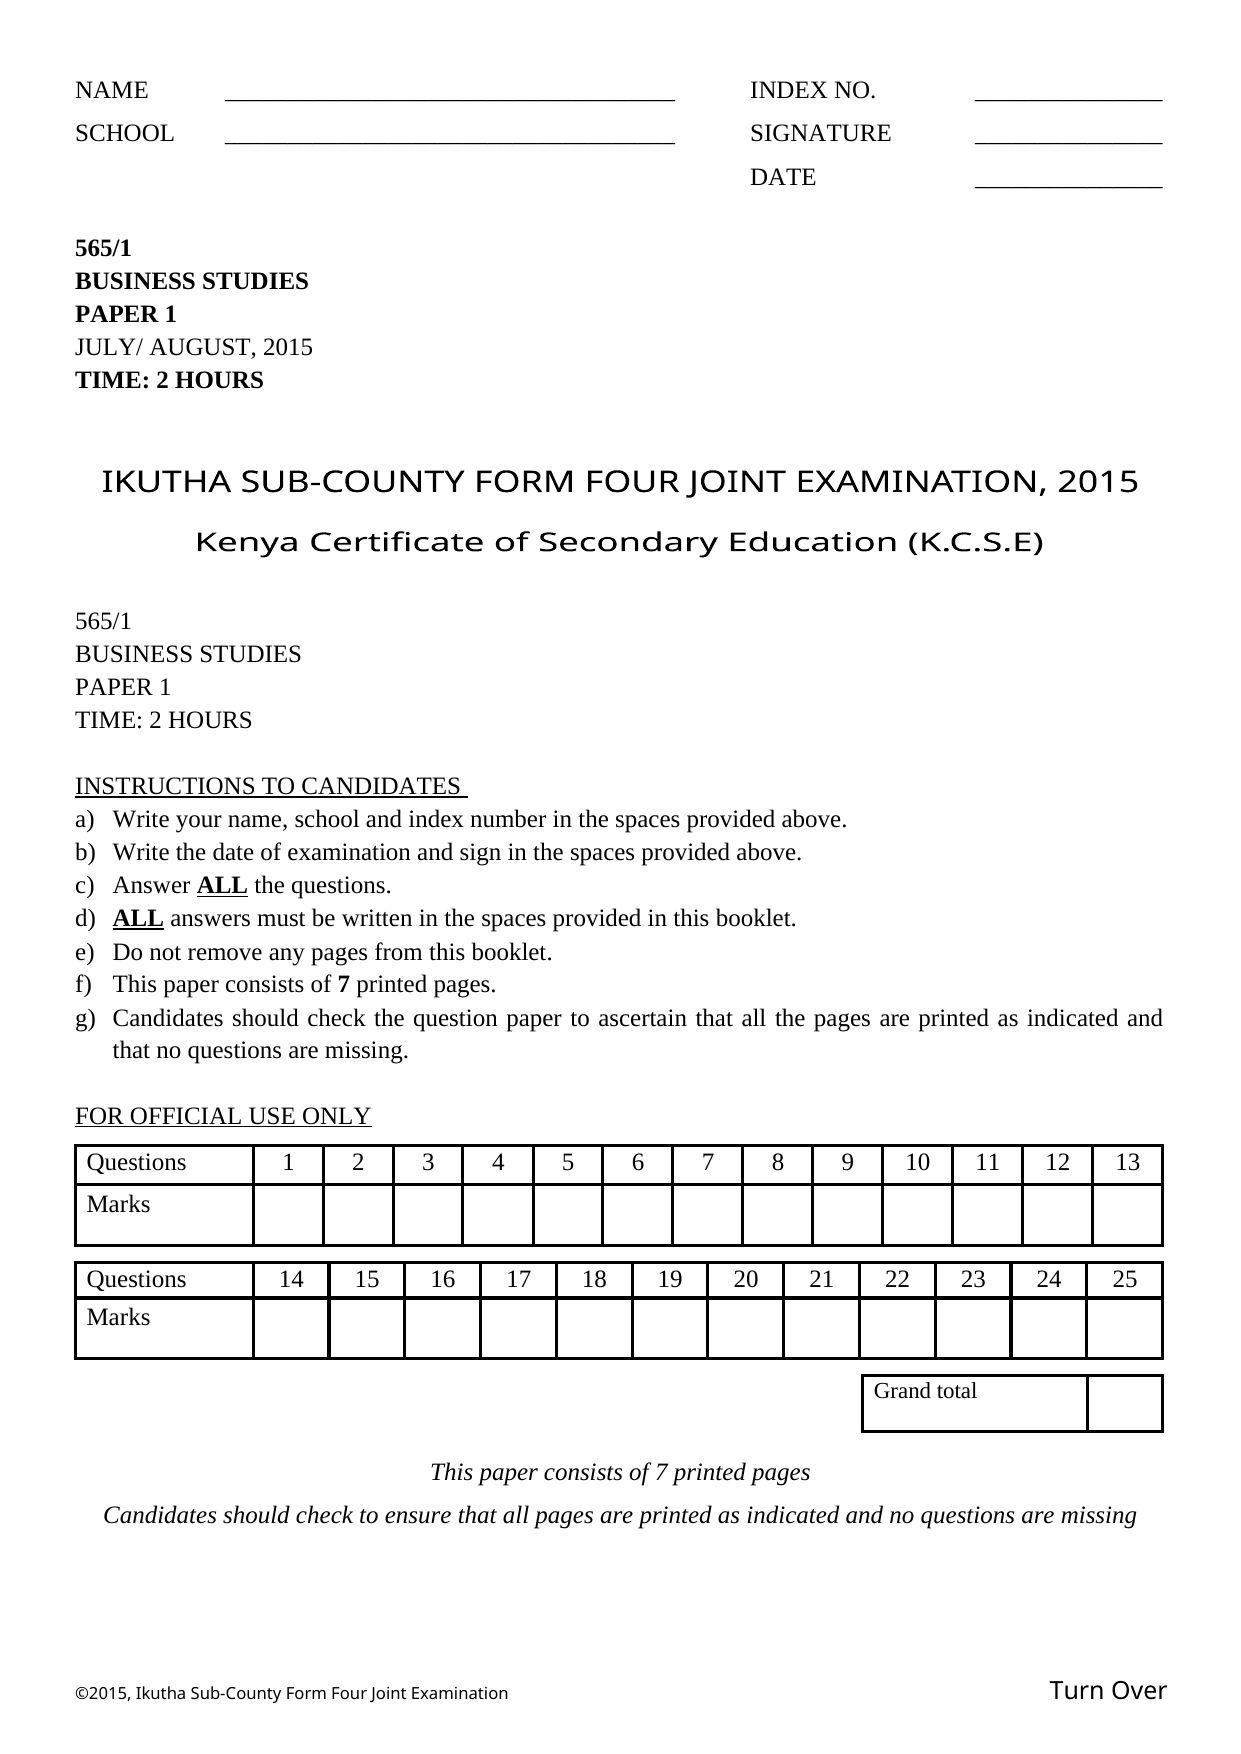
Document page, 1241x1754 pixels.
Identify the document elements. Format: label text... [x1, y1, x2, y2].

table_cell [482, 1300, 555, 1357]
table_header 13 [1094, 1147, 1161, 1183]
table_cell [744, 1186, 811, 1244]
text 565/1 [75, 233, 1165, 262]
table_header 15 [331, 1264, 403, 1296]
table_cell [604, 1186, 671, 1244]
table_header 9 [814, 1147, 881, 1183]
table_header 11 [954, 1147, 1021, 1183]
table_header 19 [634, 1264, 706, 1296]
table_cell [1013, 1300, 1085, 1357]
table_header 6 [604, 1147, 671, 1183]
table_header 7 [674, 1147, 741, 1183]
table_cell [937, 1300, 1009, 1357]
table_cell [325, 1186, 392, 1244]
table_cell [464, 1186, 532, 1244]
table_cell [395, 1186, 461, 1244]
table_header 17 [482, 1264, 555, 1296]
text Candidates should check to ensure that all pages are printed as indicated and no questions are missing [75, 1500, 1165, 1528]
table_header 20 [709, 1264, 782, 1296]
text FOR OFFICIAL USE ONLY [75, 1101, 1165, 1129]
text NAME ____________________________________ INDEX NO. _______________ [75, 75, 1165, 104]
table_header 10 [884, 1147, 951, 1183]
text SCHOOL ____________________________________ SIGNATURE _______________ DATE _______________ [75, 118, 1165, 190]
table_cell Marks [77, 1186, 252, 1244]
table_cell [331, 1300, 403, 1357]
table_header 14 [255, 1264, 327, 1296]
table_cell [406, 1300, 479, 1357]
list Candidates should check the question paper to ascertain that all the pages are printed as indicated and that no questions are missing. [75, 1003, 1165, 1064]
table_cell [674, 1186, 741, 1244]
table_cell [884, 1186, 951, 1244]
list Write your name, school and index number in the spaces provided above. [75, 804, 1165, 833]
text TIME: 2 HOURS [75, 705, 1165, 734]
table_header 25 [1088, 1264, 1161, 1296]
table_cell [1024, 1186, 1091, 1244]
table_header 3 [395, 1147, 461, 1183]
table_cell [535, 1186, 601, 1244]
table_header Questions [77, 1264, 252, 1296]
text BUSINESS STUDIES [75, 266, 1165, 295]
list This paper consists of 7 printed pages. [75, 969, 1165, 998]
table_header 18 [558, 1264, 631, 1296]
text 565/1 [75, 606, 1165, 635]
table_cell [814, 1186, 881, 1244]
table_header 4 [464, 1147, 532, 1183]
text BUSINESS STUDIES [75, 639, 1165, 668]
table_header 23 [937, 1264, 1009, 1296]
table_cell [785, 1300, 858, 1357]
table_cell [558, 1300, 631, 1357]
table_cell [709, 1300, 782, 1357]
table_cell [1094, 1186, 1161, 1244]
text This paper consists of 7 printed pages [75, 1457, 1165, 1485]
table_header Questions [77, 1147, 252, 1183]
list Write the date of examination and sign in the spaces provided above. [75, 837, 1165, 866]
list Answer ALL the questions. [75, 871, 1165, 899]
table_header 24 [1013, 1264, 1085, 1296]
list Do not remove any pages from this booklet. [75, 937, 1165, 965]
table_cell [954, 1186, 1021, 1244]
table_header 12 [1024, 1147, 1091, 1183]
table_cell Marks [77, 1300, 252, 1357]
table_header 21 [785, 1264, 858, 1296]
table_header 22 [861, 1264, 934, 1296]
table_header Grand total [864, 1377, 1086, 1429]
table_header 8 [744, 1147, 811, 1183]
table_header 5 [535, 1147, 601, 1183]
table_cell [861, 1300, 934, 1357]
table_cell [634, 1300, 706, 1357]
table_cell [255, 1186, 322, 1244]
table_header 2 [325, 1147, 392, 1183]
table_header [1089, 1377, 1161, 1429]
text TIME: 2 HOURS [75, 366, 1165, 394]
table_cell [255, 1300, 327, 1357]
text PAPER 1 [75, 299, 1165, 328]
table_cell [1088, 1300, 1161, 1357]
text JULY/ AUGUST, 2015 [75, 332, 1165, 361]
table_header 16 [406, 1264, 479, 1296]
text INSTRUCTIONS TO CANDIDATES [75, 771, 1165, 800]
table_header 1 [255, 1147, 322, 1183]
list ALL answers must be written in the spaces provided in this booklet. [75, 903, 1165, 932]
text PAPER 1 [75, 672, 1165, 701]
